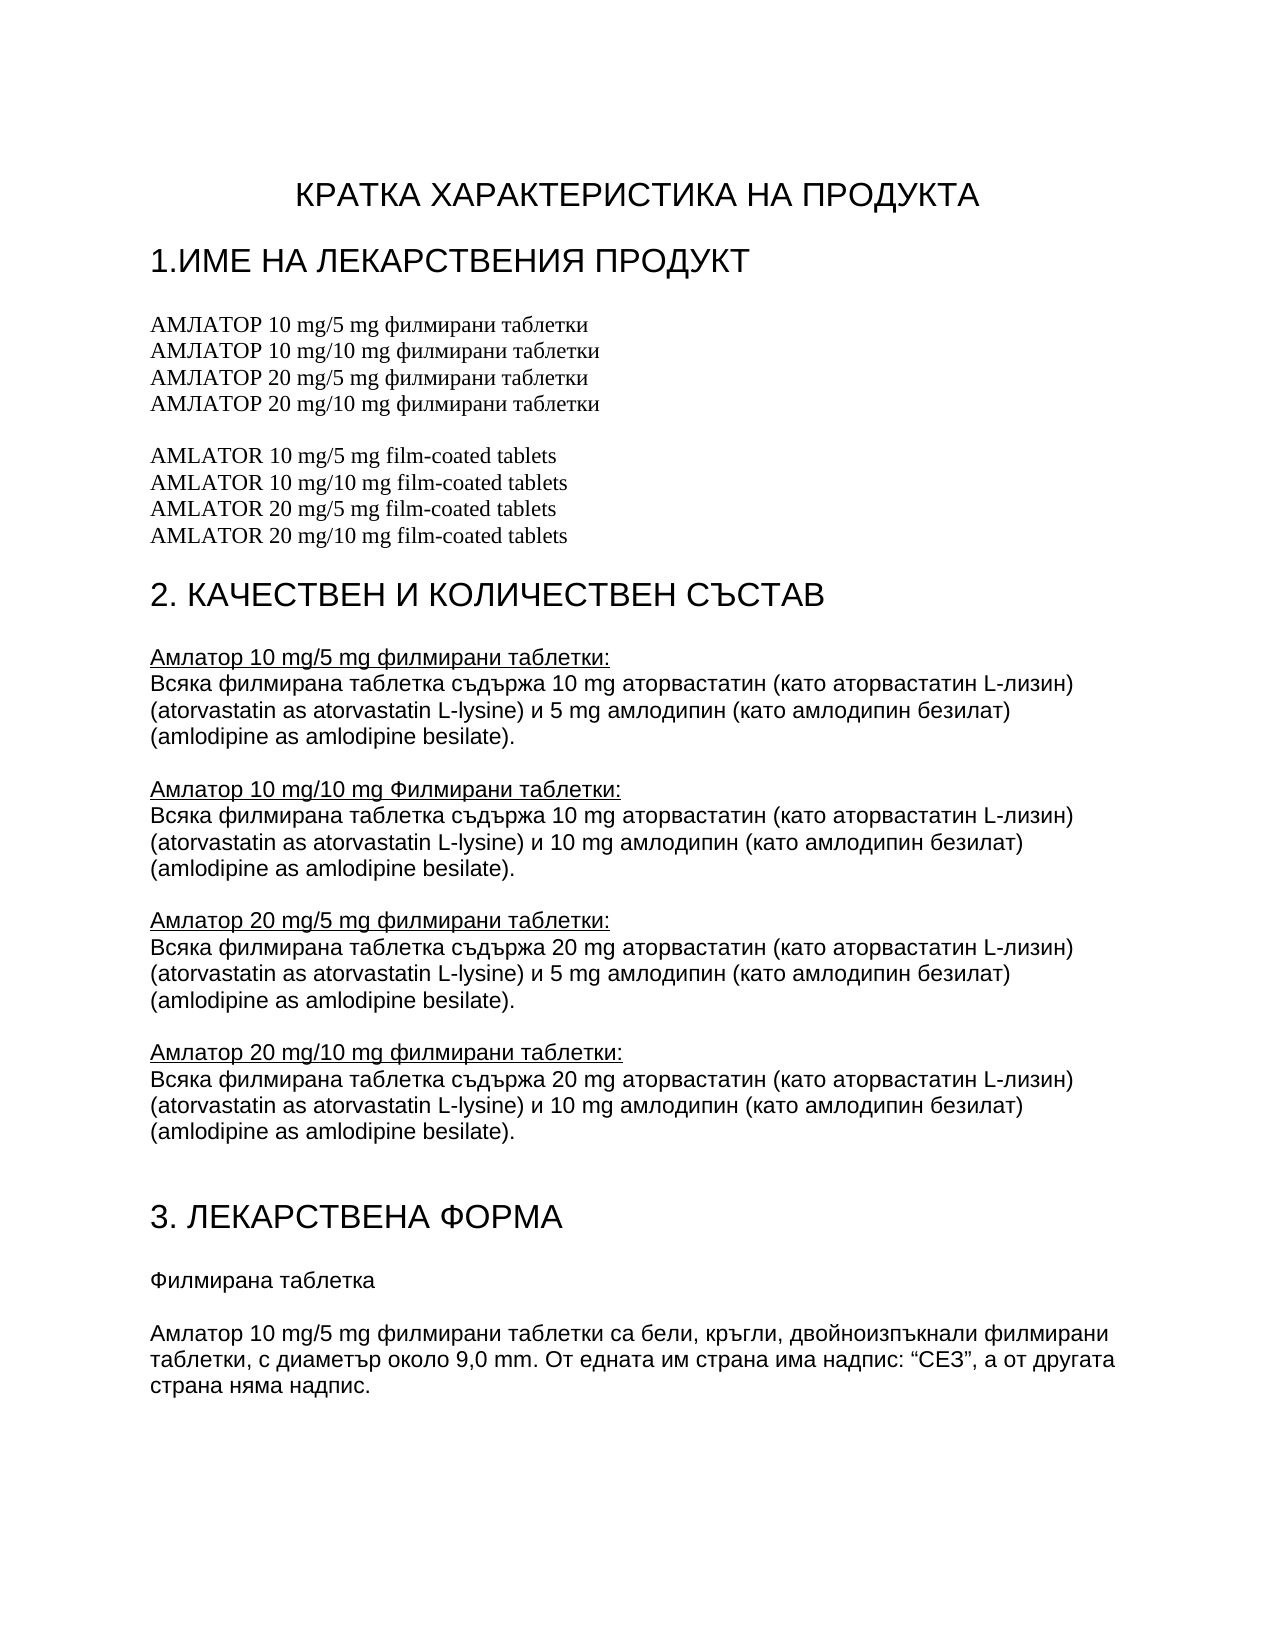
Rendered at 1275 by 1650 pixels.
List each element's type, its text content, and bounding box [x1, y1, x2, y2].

text AMLATOR 10 mg/10 mg film-coated tablets [150, 469, 1125, 495]
text АМЛАТОР 20 mg/10 mg филмирани таблетки [150, 390, 1125, 416]
text Всяка филмирана таблетка съдържа 20 mg аторвастатин (като аторвастатин L-лизин) (atorvastatin as atorvastatin L-lysine) и 10 mg амлодипин (като амлодипин безилат) (amlodipine as amlodipine besilate). [150, 1066, 1125, 1145]
subtitle 2. КАЧЕСТВЕН И КОЛИЧЕСТВЕН СЪСТАВ [150, 574, 1125, 613]
text AMLATOR 10 mg/5 mg film-coated tablets [150, 443, 1125, 469]
text Амлатор 20 mg/10 mg филмирани таблетки: [150, 1039, 1125, 1066]
text АМЛАТОР 20 mg/5 mg филмирани таблетки [150, 363, 1125, 390]
text Амлатор 10 mg/10 mg Филмирани таблетки: [150, 776, 1125, 802]
subtitle КРАТКА ХАРАКТЕРИСТИКА НА ПРОДУКТА [150, 175, 1125, 213]
text AMLATOR 20 mg/5 mg film-coated tablets [150, 495, 1125, 522]
text Амлатор 10 mg/5 mg филмирани таблетки: [150, 644, 1125, 670]
text Всяка филмирана таблетка съдържа 20 mg аторвастатин (като аторвастатин L-лизин) (atorvastatin as atorvastatin L-lysine) и 5 mg амлодипин (като амлодипин безилат) (amlodipine as amlodipine besilate). [150, 934, 1125, 1013]
text Всяка филмирана таблетка съдържа 10 mg аторвастатин (като аторвастатин L-лизин) (atorvastatin as atorvastatin L-lysine) и 10 mg амлодипин (като амлодипин безилат) (amlodipine as amlodipine besilate). [150, 802, 1125, 881]
text Филмирана таблетка [150, 1267, 1125, 1293]
text Всяка филмирана таблетка съдържа 10 mg аторвастатин (като аторвастатин L-лизин) (atorvastatin as atorvastatin L-lysine) и 5 mg амлодипин (като амлодипин безилат) (amlodipine as amlodipine besilate). [150, 670, 1125, 749]
subtitle 1.ИМЕ НА ЛЕКАРСТВЕНИЯ ПРОДУКТ [150, 241, 1125, 280]
text AMLATOR 20 mg/10 mg film-coated tablets [150, 522, 1125, 548]
text АМЛАТОР 10 mg/5 mg филмирани таблетки [150, 311, 1125, 337]
text Амлатор 10 mg/5 mg филмирани таблетки са бели, кръгли, двойноизпъкнали филмирани таблетки, с диаметър около 9,0 mm. От едната им страна има надпис: “СЕЗ”, а от другата страна няма надпис. [150, 1320, 1125, 1399]
text Амлатор 20 mg/5 mg филмирани таблетки: [150, 907, 1125, 934]
subtitle 3. ЛЕКАРСТВЕНА ФОРМА [150, 1198, 1125, 1236]
text АМЛАТОР 10 mg/10 mg филмирани таблетки [150, 337, 1125, 363]
